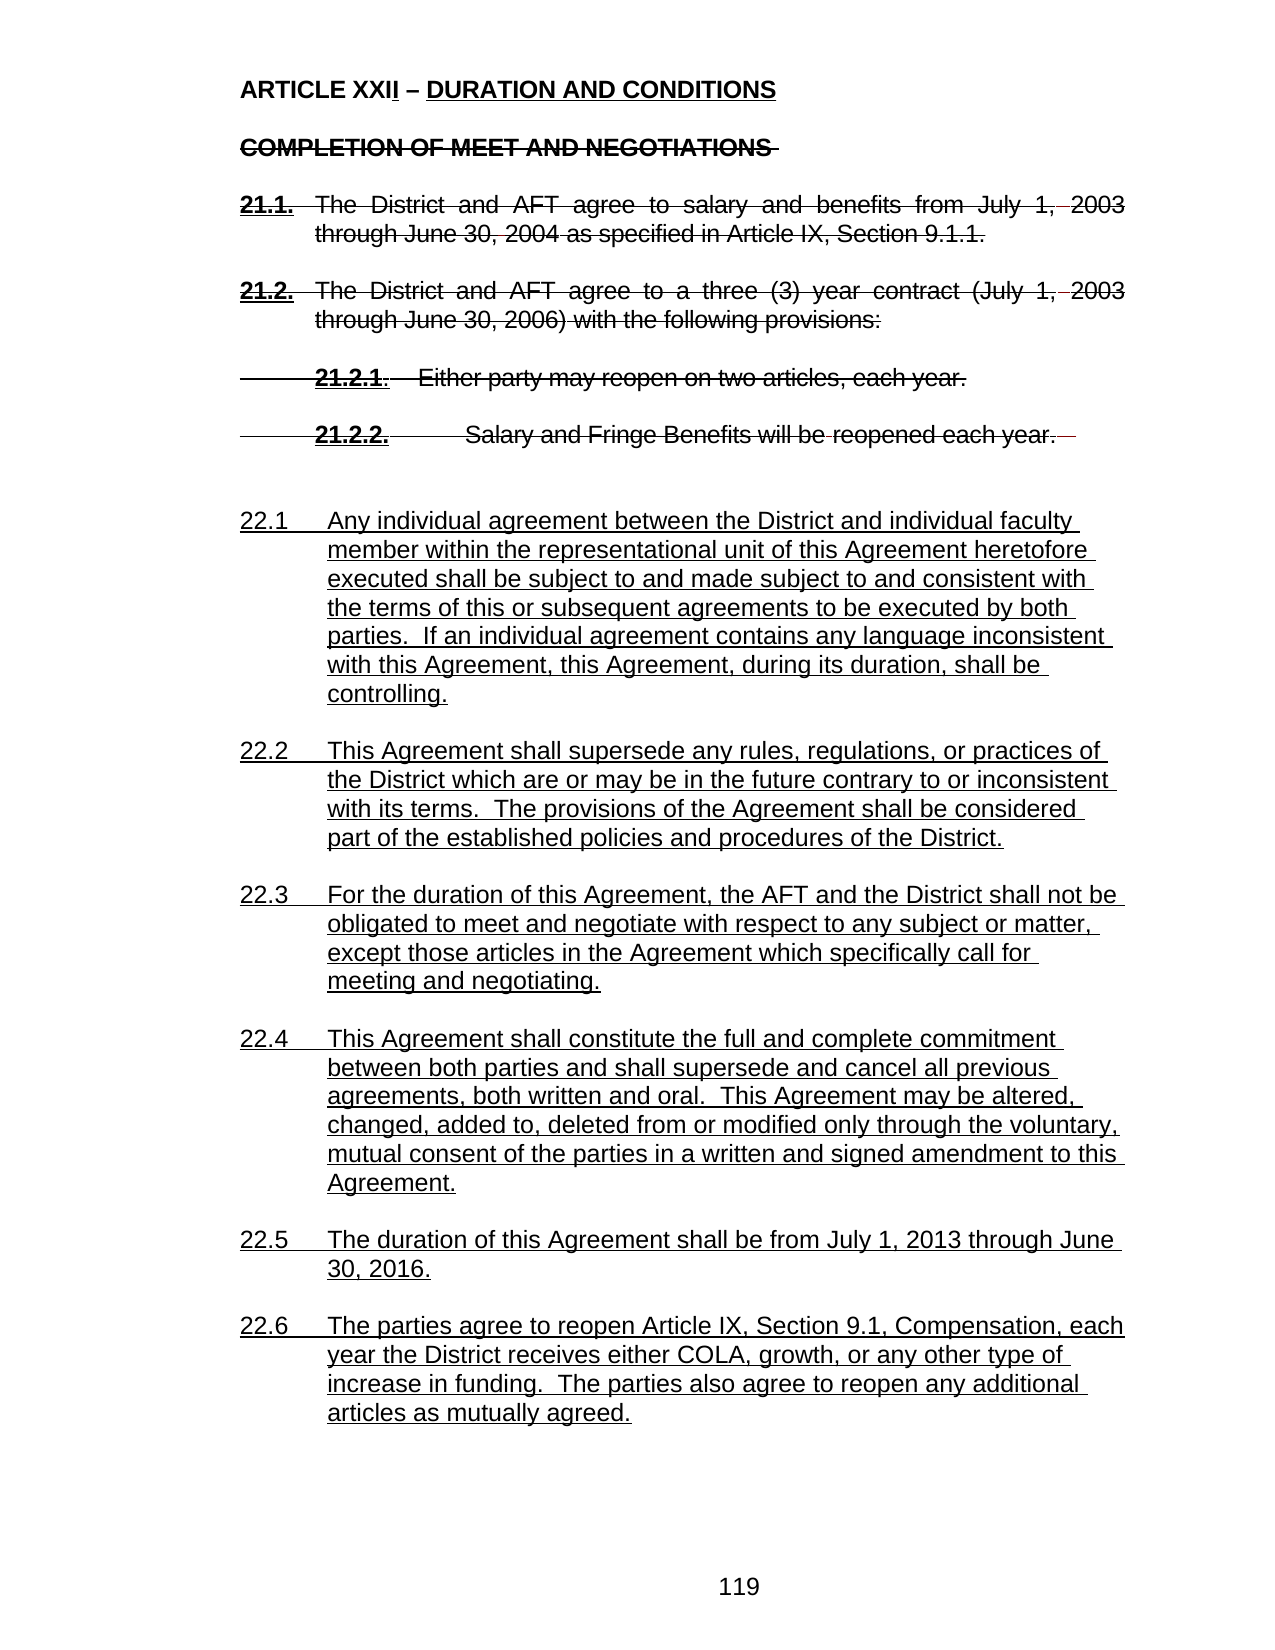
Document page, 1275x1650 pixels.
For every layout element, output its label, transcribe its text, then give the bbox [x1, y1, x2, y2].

text 22.4 This Agreement shall constitute the full and complete commitment between both parties and shall supersede and cancel all previous agreements, both written and oral. This Agreement may be altered, changed, added to, deleted from or modified only through the voluntary, mutual consent of the parties in a written and signed amendment to this Agreement. [239, 1024, 1125, 1196]
text 21.2.1. Either party may reopen on two articles, each year. [239, 362, 1125, 391]
text 22.6 The parties agree to reopen Article IX, Section 9.1, Compensation, each year the District receives either COLA, growth, or any other type of increase in funding. The parties also agree to reopen any additional articles as mutually agreed. [239, 1311, 1125, 1336]
text 22.3 For the duration of this Agreement, the AFT and the District shall not be obligated to meet and negotiate with respect to any subject or matter, except those articles in the Agreement which specifically call for meeting and negotiating. [239, 880, 1125, 905]
text ARTICLE XXII – DURATION AND CONDITIONS [193, 75, 1125, 104]
text 21.2. The District and AFT agree to a three (3) year contract (July 1, 2003 through June 30, 2006) with the following provisions: [239, 276, 1125, 334]
text 22.2 This Agreement shall supersede any rules, regulations, or practices of the District which are or may be in the future contrary to or inconsistent with its terms. The provisions of the Agreement shall be considered part of the established policies and procedures of the District. [239, 736, 1125, 851]
text 21.1. The District and AFT agree to salary and benefits from July 1, 2003 through June 30, 2004 as specified in Article IX, Section 9.1.1. [239, 190, 1125, 247]
text 21.2.2. Salary and Fringe Benefits will be reopened each year. [239, 420, 1125, 449]
text COMPLETION OF MEET AND NEGOTIATIONS [193, 132, 1125, 161]
text 22.1 Any individual agreement between the District and individual faculty member within the representational unit of this Agreement heretofore executed shall be subject to and made subject to and consistent with the terms of this or subsequent agreements to be executed by both parties. If an individual agreement contains any language inconsistent with this Agreement, this Agreement, during its duration, shall be controlling. [239, 506, 1125, 707]
text 22.3 For the duration of this Agreement, the AFT and the District shall not be obligated to meet and negotiate with respect to any subject or matter, except those articles in the Agreement which specifically call for meeting and negotiating. [239, 906, 1125, 995]
text 22.6 The parties agree to reopen Article IX, Section 9.1, Compensation, each year the District receives either COLA, growth, or any other type of increase in funding. The parties also agree to reopen any additional articles as mutually agreed. [239, 1337, 1125, 1426]
text 22.5 The duration of this Agreement shall be from July 1, 2013 through June 30, 2016. [239, 1225, 1125, 1282]
